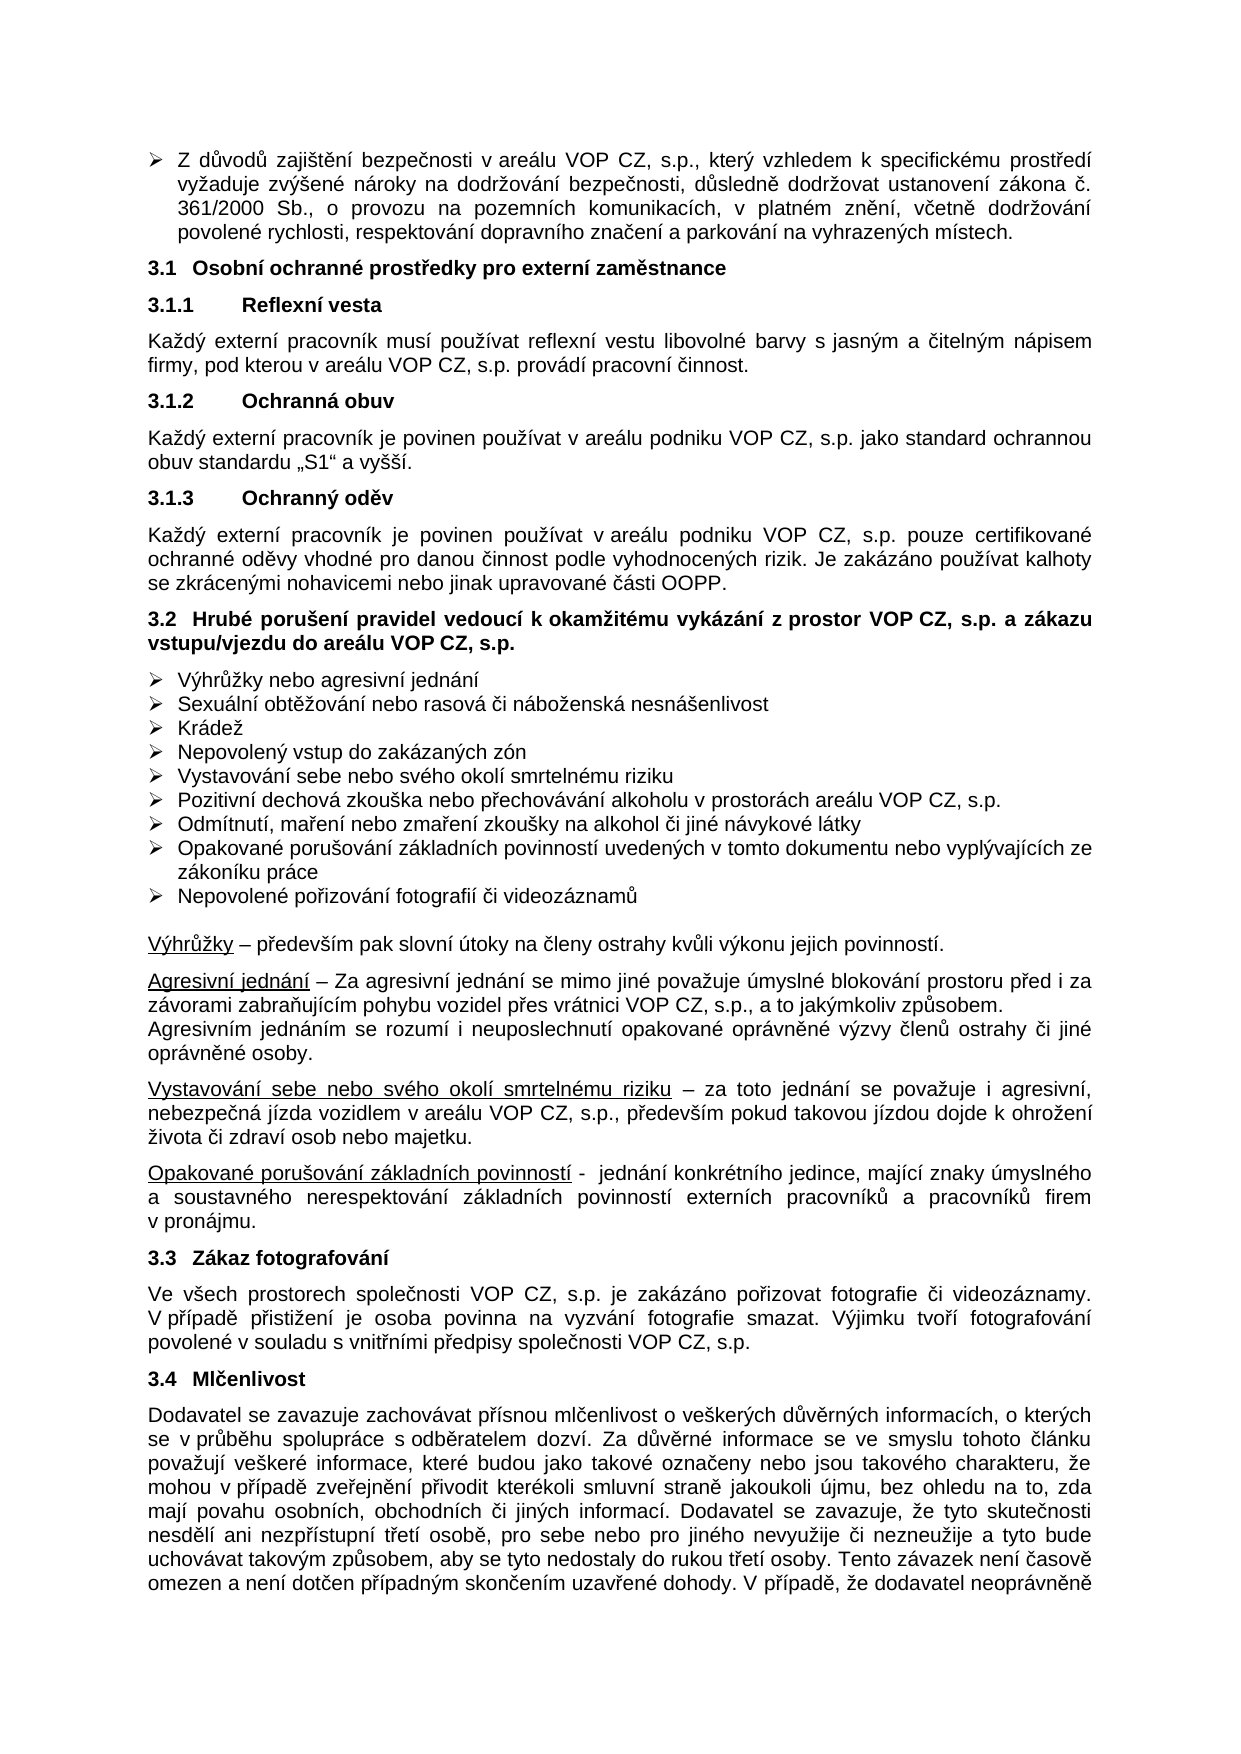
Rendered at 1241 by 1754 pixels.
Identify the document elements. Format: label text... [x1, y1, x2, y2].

subtitle Hrubé porušení pravidel vedoucí k okamžitému vykázání z prostor VOP CZ, s.p. a zákazu vstupu/vjezdu do areálu VOP CZ, s.p. [148, 607, 1093, 655]
text Vystavování sebe nebo svého okolí smrtelnému riziku – za toto jednání se považuje i agresivní, nebezpečná jízda vozidlem v areálu VOP CZ, s.p., především pokud takovou jízdou dojde k ohrožení života či zdraví osob nebo majetku. [148, 1077, 1093, 1149]
text Opakované porušování základních povinností uvedených v tomto dokumentu nebo vyplývajících ze zákoníku práce [148, 836, 1093, 884]
subtitle Reflexní vesta [148, 292, 1093, 316]
text Nepovolené pořizování fotografií či videozáznamů [148, 884, 1093, 908]
text Každý externí pracovník musí používat reflexní vestu libovolné barvy s jasným a čitelným nápisem firmy, pod kterou v areálu VOP CZ, s.p. provádí pracovní činnost. [148, 329, 1093, 377]
text Nepovolený vstup do zakázaných zón [148, 740, 1093, 764]
subtitle Mlčenlivost [148, 1366, 1093, 1390]
text Sexuální obtěžování nebo rasová či náboženská nesnášenlivost [148, 692, 1093, 716]
text Pozitivní dechová zkouška nebo přechovávání alkoholu v prostorách areálu VOP CZ, s.p. [148, 788, 1093, 812]
text Každý externí pracovník je povinen používat v areálu podniku VOP CZ, s.p. pouze certifikované ochranné oděvy vhodné pro danou činnost podle vyhodnocených rizik. Je zakázáno používat kalhoty se zkrácenými nohavicemi nebo jinak upravované části OOPP. [148, 523, 1093, 594]
text Agresivním jednáním se rozumí i neuposlechnutí opakované oprávněné výzvy členů ostrahy či jiné oprávněné osoby. [148, 1016, 1093, 1064]
subtitle Ochranná obuv [148, 389, 1093, 413]
text Krádež [148, 716, 1093, 740]
text Opakované porušování základních povinností - jednání konkrétního jedince, mající znaky úmyslného a soustavného nerespektování základních povinností externích pracovníků a pracovníků firem v pronájmu. [148, 1161, 1093, 1233]
text Výhrůžky nebo agresivní jednání [148, 667, 1093, 692]
text Odmítnutí, maření nebo zmaření zkoušky na alkohol či jiné návykové látky [148, 812, 1093, 836]
text Vystavování sebe nebo svého okolí smrtelnému riziku [148, 764, 1093, 788]
subtitle Osobní ochranné prostředky pro externí zaměstnance [148, 256, 1093, 280]
subtitle Ochranný oděv [148, 486, 1093, 510]
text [148, 1403, 1093, 1594]
text Z důvodů zajištění bezpečnosti v areálu VOP CZ, s.p., který vzhledem k specifickému prostředí vyžaduje zvýšené nároky na dodržování bezpečnosti, důsledně dodržovat ustanovení zákona č. 361/2000 Sb., o provozu na pozemních komunikacích, v platném znění, včetně dodržování povolené rychlosti, respektování dopravního značení a parkování na vyhrazených místech. [148, 148, 1093, 243]
subtitle Zákaz fotografování [148, 1246, 1093, 1269]
text Výhrůžky – především pak slovní útoky na členy ostrahy kvůli výkonu jejich povinností. [148, 932, 1093, 956]
text Agresivní jednání – Za agresivní jednání se mimo jiné považuje úmyslné blokování prostoru před i za závorami zabraňujícím pohybu vozidel přes vrátnici VOP CZ, s.p., a to jakýmkoliv způsobem. [148, 968, 1093, 1016]
text Ve všech prostorech společnosti VOP CZ, s.p. je zakázáno pořizovat fotografie či videozáznamy. V případě přistižení je osoba povinna na vyzvání fotografie smazat. Výjimku tvoří fotografování povolené v souladu s vnitřními předpisy společnosti VOP CZ, s.p. [148, 1282, 1093, 1354]
text Každý externí pracovník je povinen používat v areálu podniku VOP CZ, s.p. jako standard ochrannou obuv standardu „S1“ a vyšší. [148, 426, 1093, 474]
